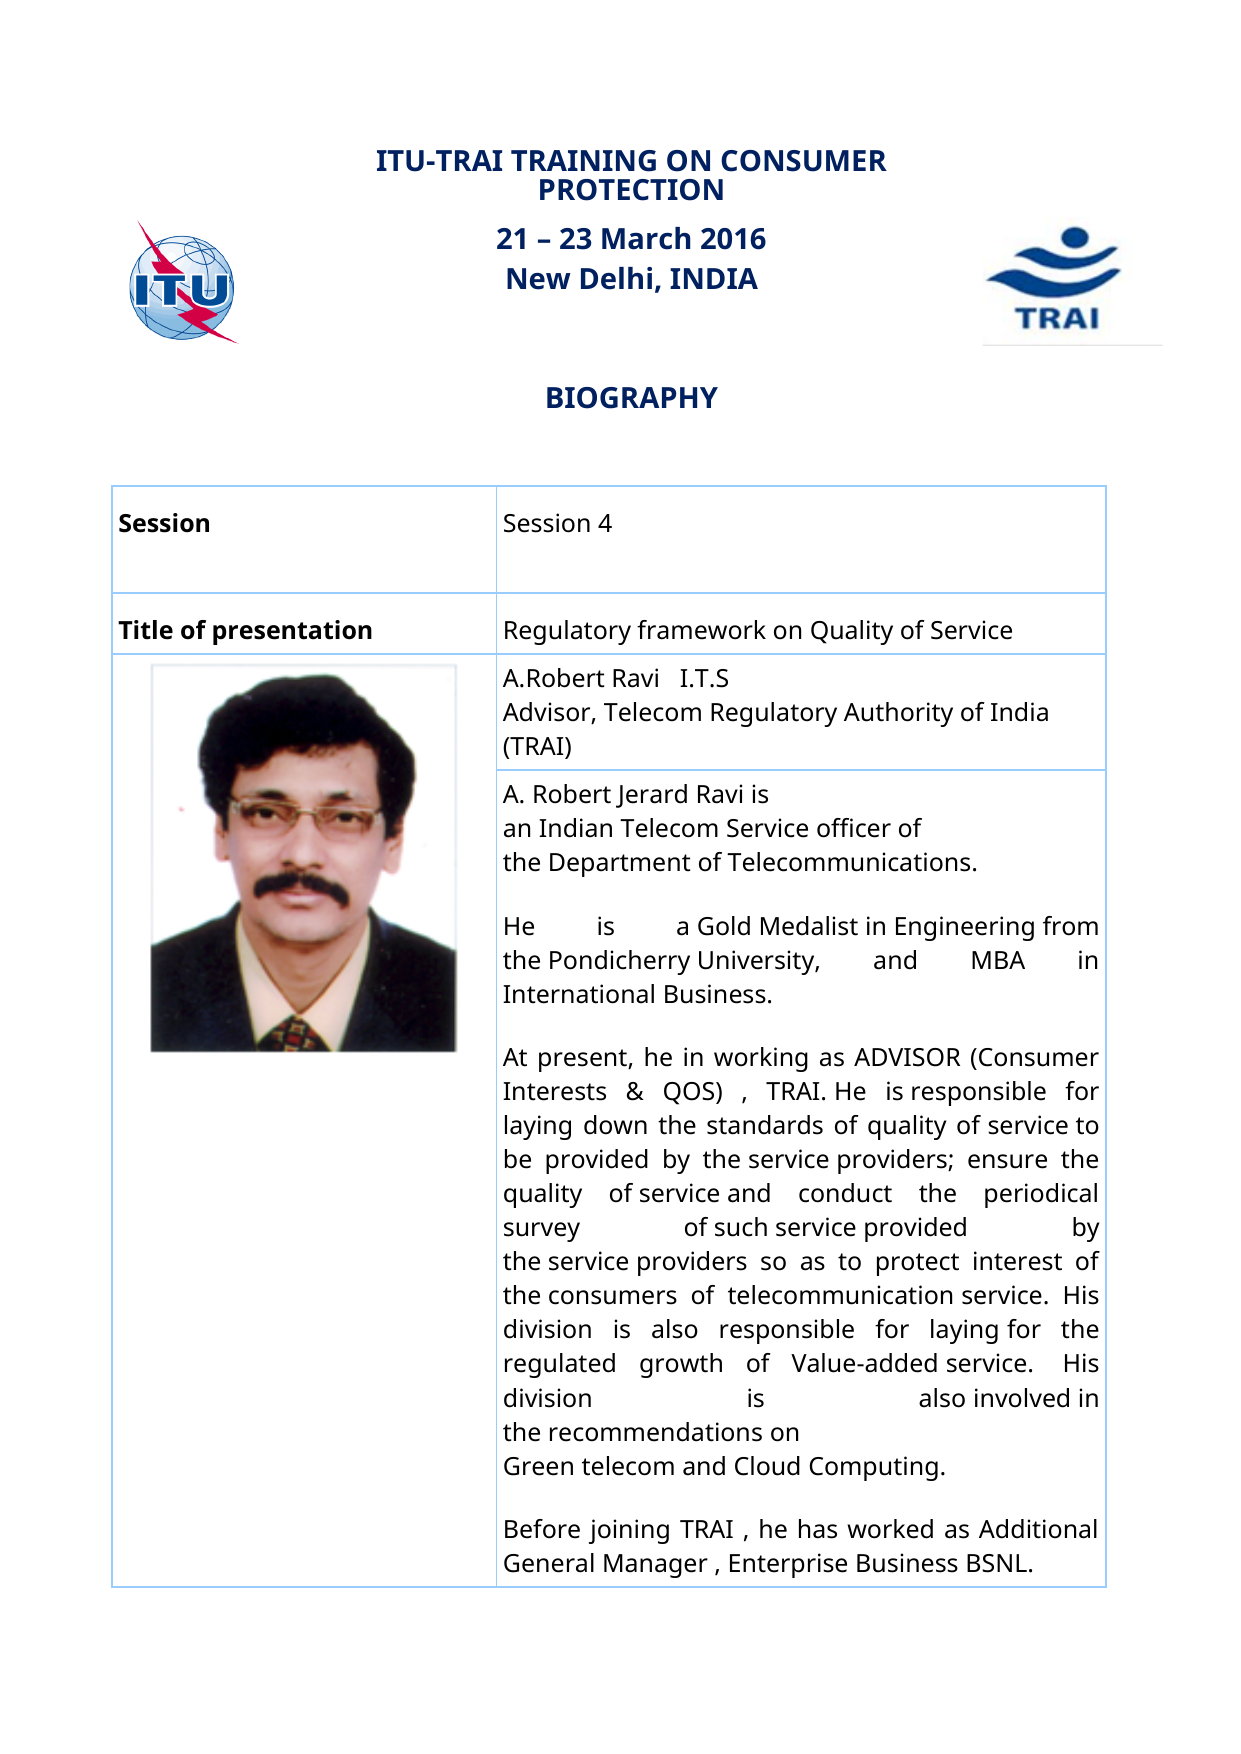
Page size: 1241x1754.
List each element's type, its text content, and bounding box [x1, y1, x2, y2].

picture [129, 220, 240, 344]
table_header [971, 148, 1163, 417]
picture [147, 660, 462, 1057]
table_cell Regulatory framework on Quality of Service [497, 594, 1105, 653]
table_cell [113, 655, 496, 1586]
picture [982, 217, 1163, 347]
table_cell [497, 771, 1105, 1586]
table_cell Title of presentation [113, 594, 496, 653]
table_header Session 4 [497, 487, 1105, 592]
table_header ITU-TRAI Training on Consumer Protection 21 – 23 March 2016 New Delhi, INDIA BIOGRAPHY [291, 148, 971, 417]
table_header Session [113, 487, 496, 592]
table_cell A.Robert Ravi I.T.S Advisor, Telecom Regulatory Authority of India (TRAI) [497, 655, 1105, 769]
table_header [78, 148, 291, 417]
